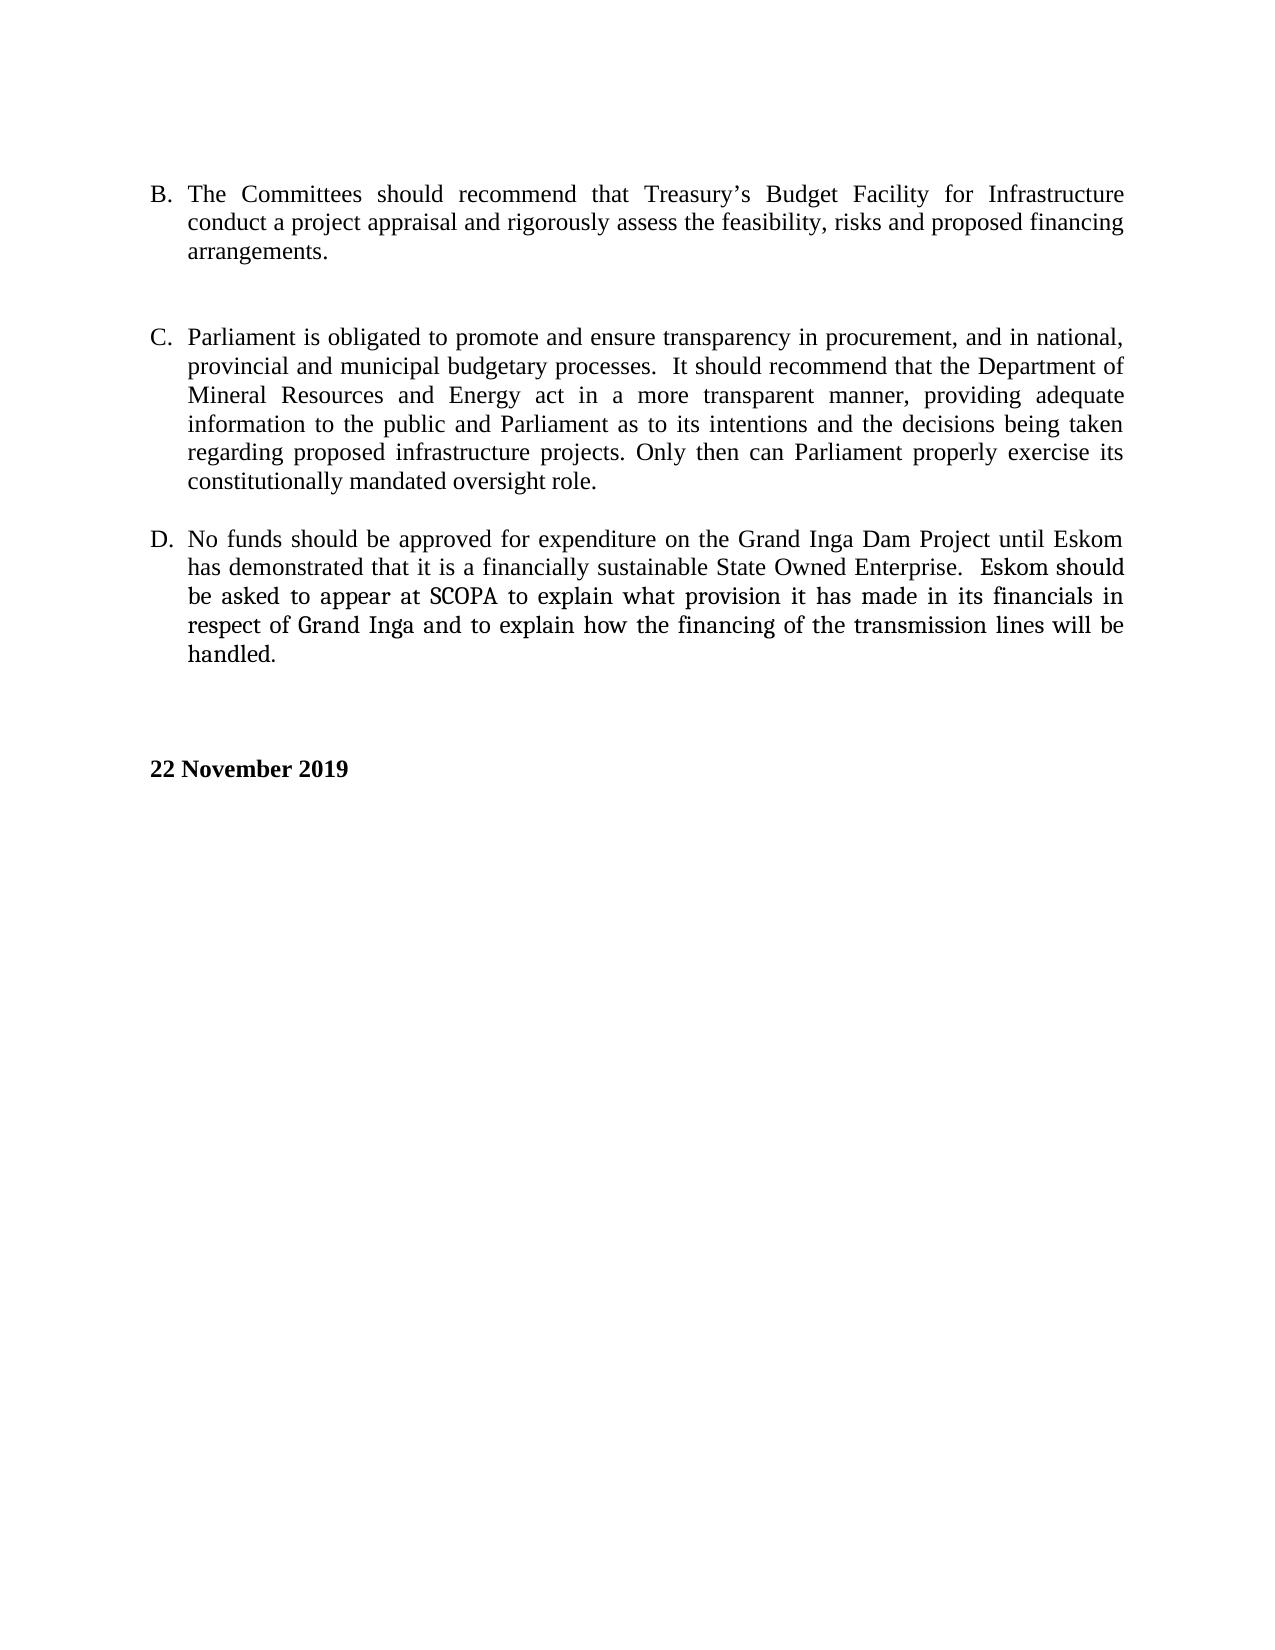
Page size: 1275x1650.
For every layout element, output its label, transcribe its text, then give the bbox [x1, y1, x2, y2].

list No funds should be approved for expenditure on the Grand Inga Dam Project until Eskom has demonstrated that it is a financially sustainable State Owned Enterprise. Eskom should be asked to appear at SCOPA to explain what provision it has made in its financials in respect of Grand Inga and to explain how the financing of the transmission lines will be handled. [150, 524, 1125, 668]
list The Committees should recommend that Treasury’s Budget Facility for Infrastructure conduct a project appraisal and rigorously assess the feasibility, risks and proposed financing arrangements. [150, 179, 1125, 265]
list Parliament is obligated to promote and ensure transparency in procurement, and in national, provincial and municipal budgetary processes. It should recommend that the Department of Mineral Resources and Energy act in a more transparent manner, providing adequate information to the public and Parliament as to its intentions and the decisions being taken regarding proposed infrastructure projects. Only then can Parliament properly exercise its constitutionally mandated oversight role. [150, 322, 1125, 495]
text 22 November 2019 [150, 754, 1125, 783]
